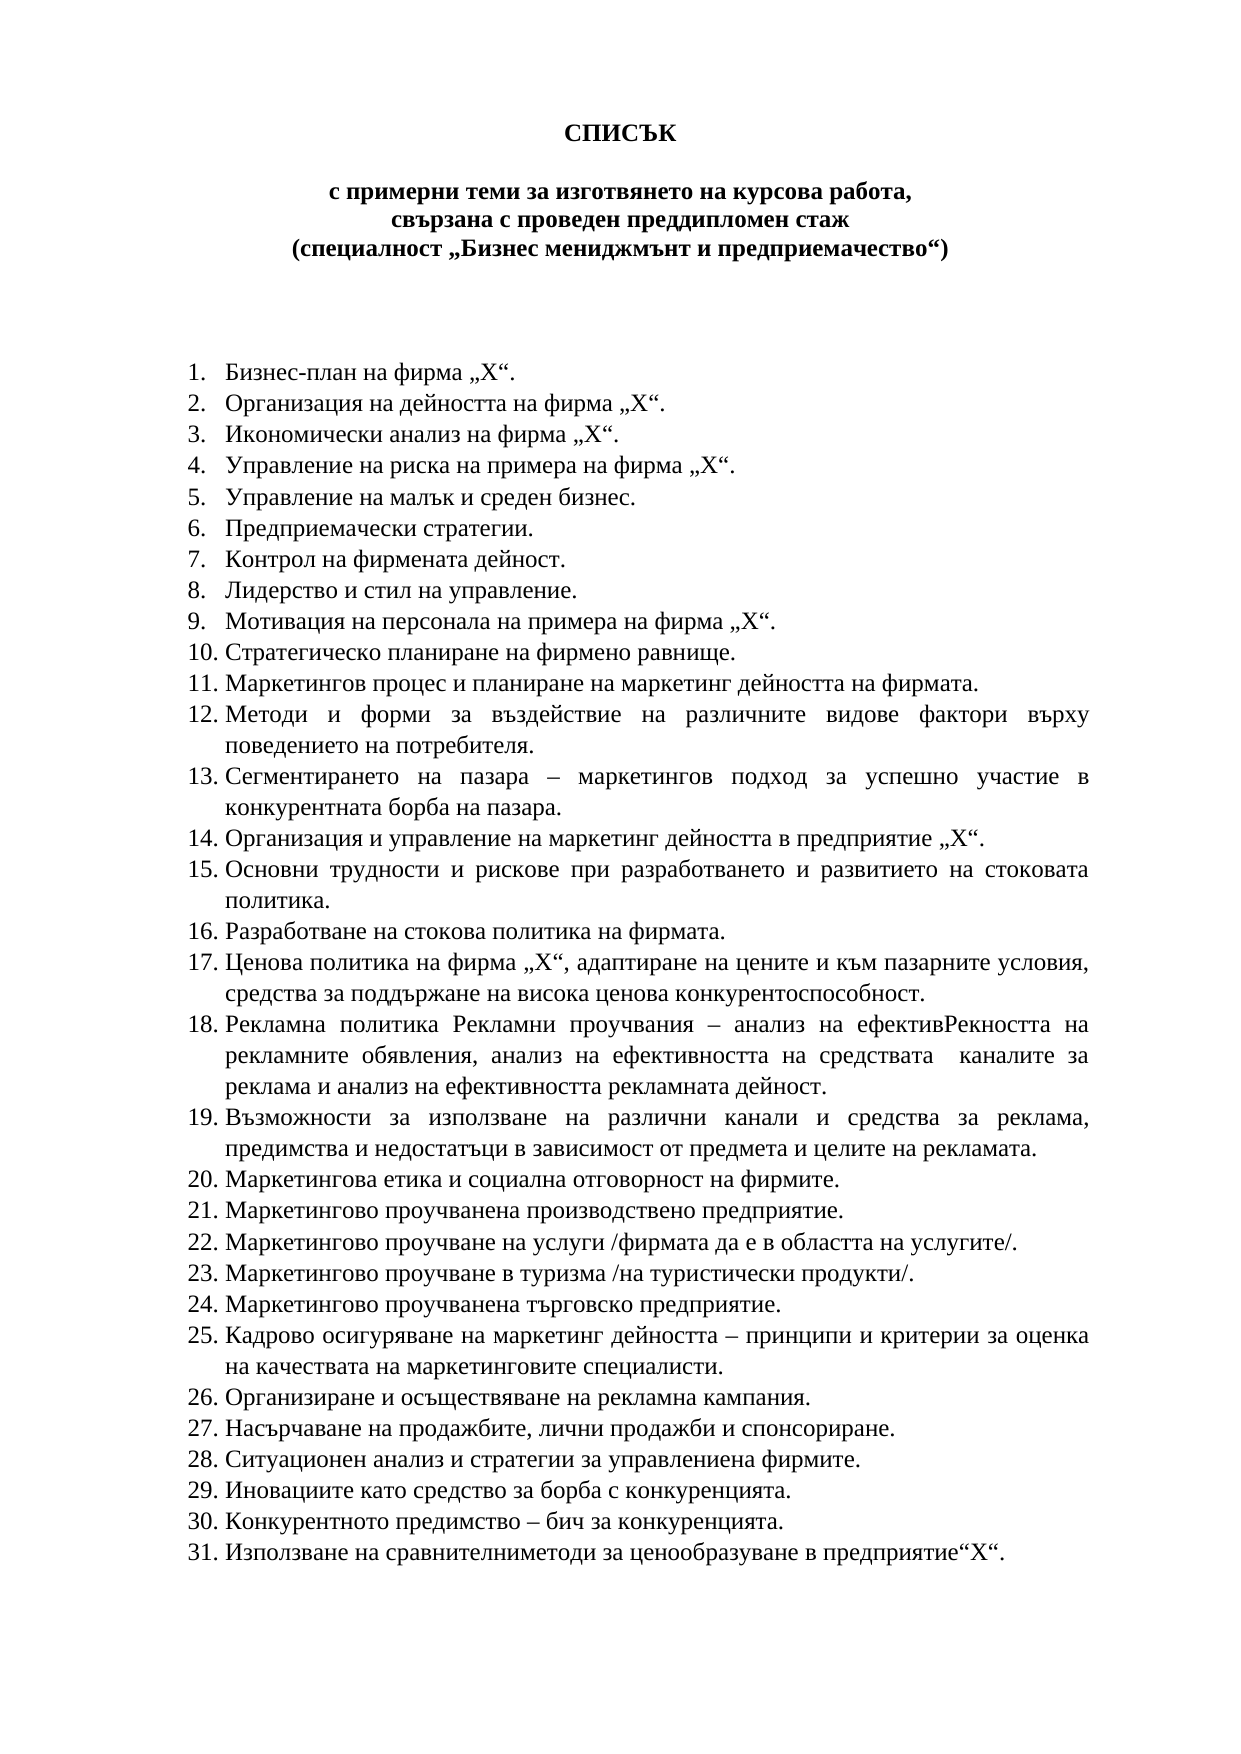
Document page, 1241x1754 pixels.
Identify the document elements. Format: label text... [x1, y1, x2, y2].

list Организация на дейността на фирма „Х“. [187, 388, 1090, 417]
list Използване на сравнителниметоди за ценообразуване в предприятие“Х“. [187, 1537, 1090, 1566]
list Маркетингово проучванена търговско предприятие. [187, 1289, 1090, 1317]
list Маркетингово проучване в туризма /на туристически продукти/. [187, 1258, 1090, 1286]
text с примерни теми за изготвянето на курсова работа, [150, 176, 1090, 204]
list Ситуационен анализ и стратегии за управлениена фирмите. [187, 1444, 1090, 1473]
list Насърчаване на продажбите, лични продажби и спонсориране. [187, 1413, 1090, 1442]
list Организиране и осъществяване на рекламна кампания. [187, 1382, 1090, 1411]
list Разработване на стокова политика на фирмата. [187, 916, 1090, 945]
list Ценова политика на фирма „Х“, адаптиране на цените и към пазарните условия, средства за поддържане на висока ценова конкурентоспособност. [187, 947, 1090, 1007]
list Организация и управление на маркетинг дейността в предприятие „Х“. [187, 823, 1090, 852]
list Лидерство и стил на управление. [187, 575, 1090, 603]
list Маркетингово проучване на услуги /фирмата да е в областта на услугите/. [187, 1227, 1090, 1255]
list Сегментирането на пазара – маркетингов подход за успешно участие в конкурентната борба на пазара. [187, 761, 1090, 821]
text СПИСЪК [150, 118, 1090, 147]
text (специалност „Бизнес мениджмънт и предприемачество“) [150, 233, 1090, 262]
list Маркетингова етика и социална отговорност на фирмите. [187, 1164, 1090, 1193]
list Бизнес-план на фирма „Х“. [187, 357, 1090, 386]
list Основни трудности и рискове при разработването и развитието на стоковата политика. [187, 854, 1090, 914]
text свързана с проведен преддипломен стаж [150, 204, 1090, 233]
list Предприемачески стратегии. [187, 513, 1090, 541]
list Конкурентното предимство – бич за конкуренцията. [187, 1506, 1090, 1535]
list Възможности за използване на различни канали и средства за реклама, предимства и недостатъци в зависимост от предмета и целите на рекламата. [187, 1102, 1090, 1162]
list Иновациите като средство за борба с конкуренцията. [187, 1475, 1090, 1504]
list Управление на риска на примера на фирма „Х“. [187, 451, 1090, 479]
list Рекламна политика Рекламни проучвания – анализ на ефективРекността на рекламните обявления, анализ на ефективността на средствата каналите за реклама и анализ на ефективността рекламната дейност. [187, 1009, 1090, 1100]
list Мотивация на персонала на примера на фирма „Х“. [187, 606, 1090, 634]
list Маркетингов процес и планиране на маркетинг дейността на фирмата. [187, 668, 1090, 697]
list Контрол на фирмената дейност. [187, 544, 1090, 572]
list Маркетингово проучванена производствено предприятие. [187, 1196, 1090, 1224]
list Методи и форми за въздействие на различните видове фактори върху поведението на потребителя. [187, 699, 1090, 759]
list Управление на малък и среден бизнес. [187, 482, 1090, 510]
list Стратегическо планиране на фирмено равнище. [187, 637, 1090, 666]
list Кадрово осигуряване на маркетинг дейността – принципи и критерии за оценка на качествата на маркетинговите специалисти. [187, 1320, 1090, 1379]
list Икономически анализ на фирма „Х“. [187, 419, 1090, 448]
